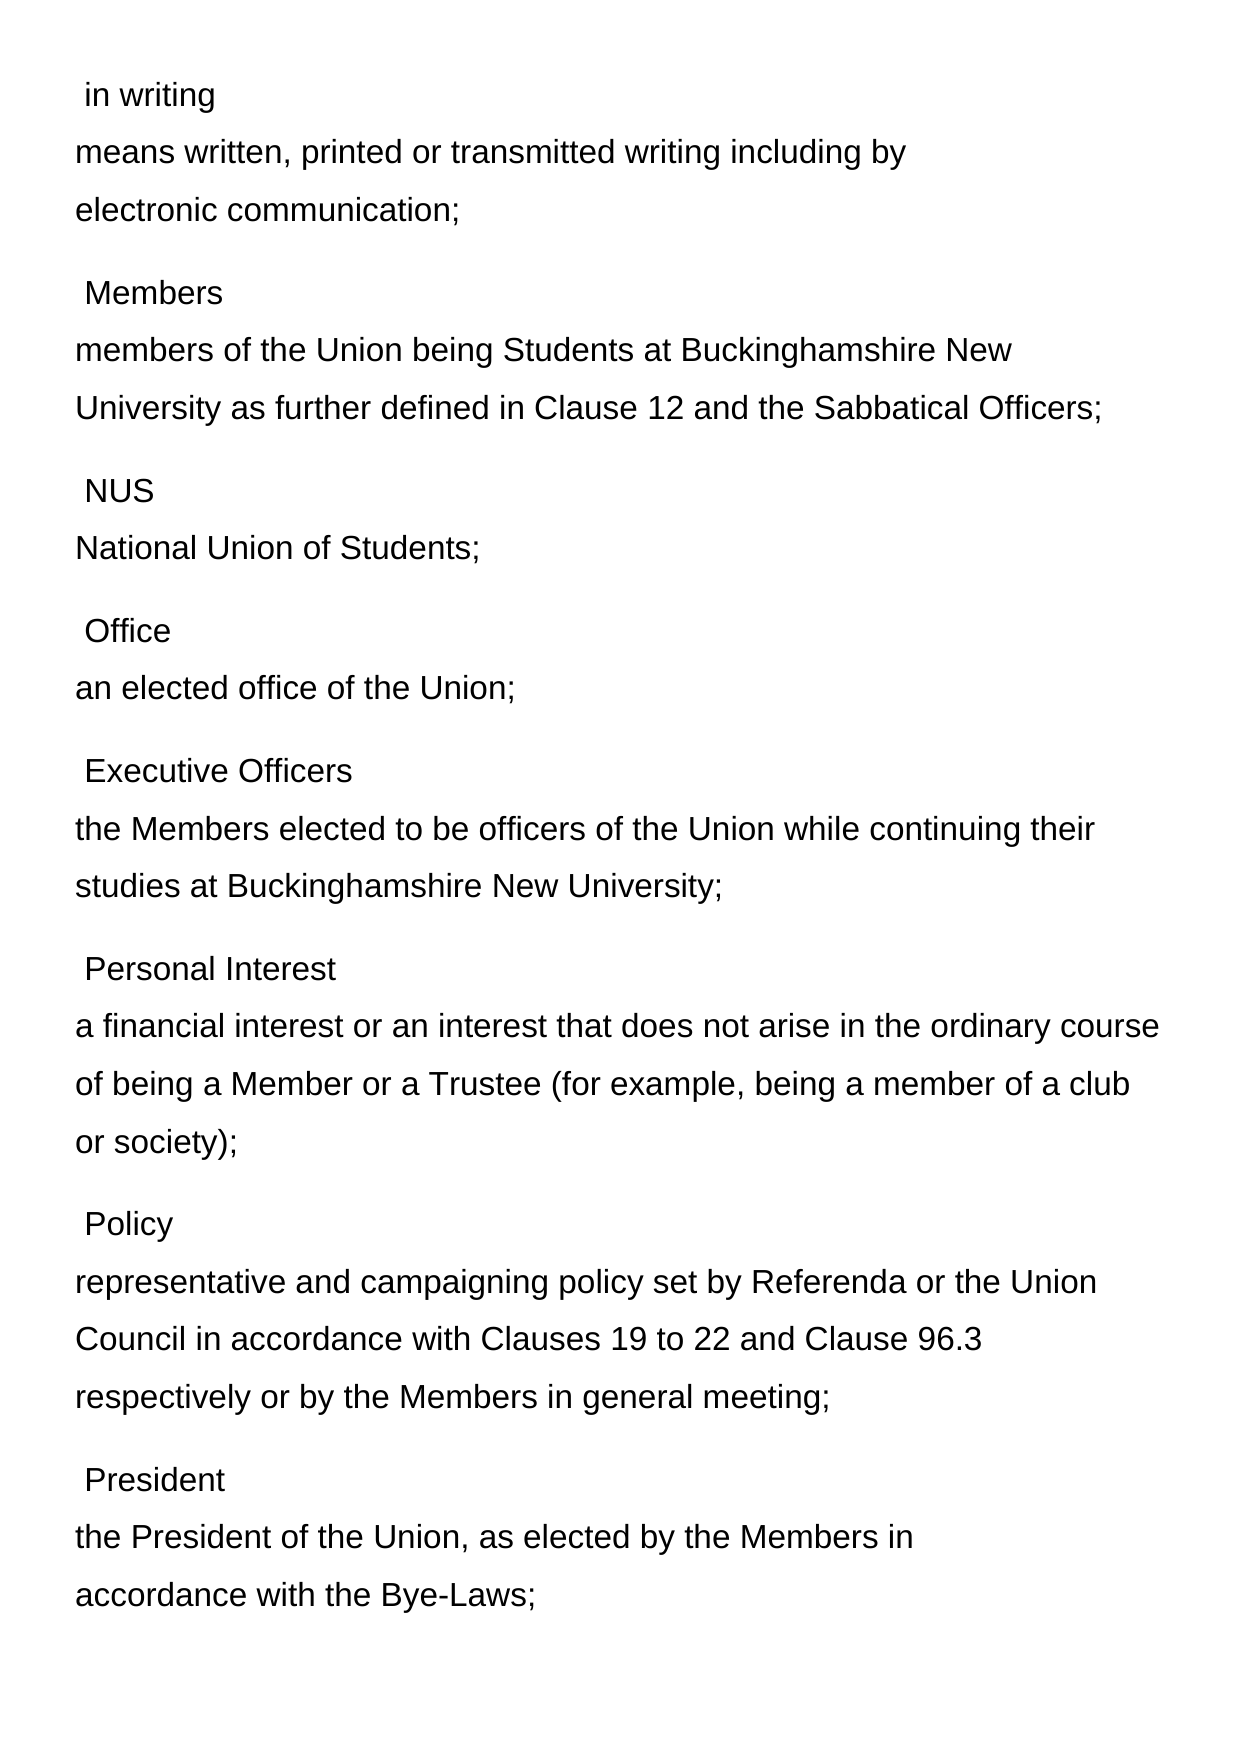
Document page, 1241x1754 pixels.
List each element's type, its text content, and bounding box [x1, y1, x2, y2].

text NUS National Union of Students; [75, 471, 1165, 567]
text Personal Interest a financial interest or an interest that does not arise in the ordinary course of being a Member or a Trustee (for example, being a member of a club or society); [75, 949, 1165, 1160]
text Executive Officers the Members elected to be officers of the Union while continuing their studies at Buckinghamshire New University; [75, 751, 1165, 905]
text Members members of the Union being Students at Buckinghamshire New University as further defined in Clause 12 and the Sabbatical Officers; [75, 273, 1165, 426]
text Policy representative and campaigning policy set by Referenda or the Union Council in accordance with Clauses 19 to 22 and Clause 96.3 respectively or by the Members in general meeting; [75, 1204, 1165, 1416]
text in writing means written, printed or transmitted writing including by electronic communication; [75, 75, 1165, 229]
text President the President of the Union, as elected by the Members in accordance with the Bye-Laws; [75, 1460, 1165, 1613]
text Office an elected office of the Union; [75, 611, 1165, 707]
